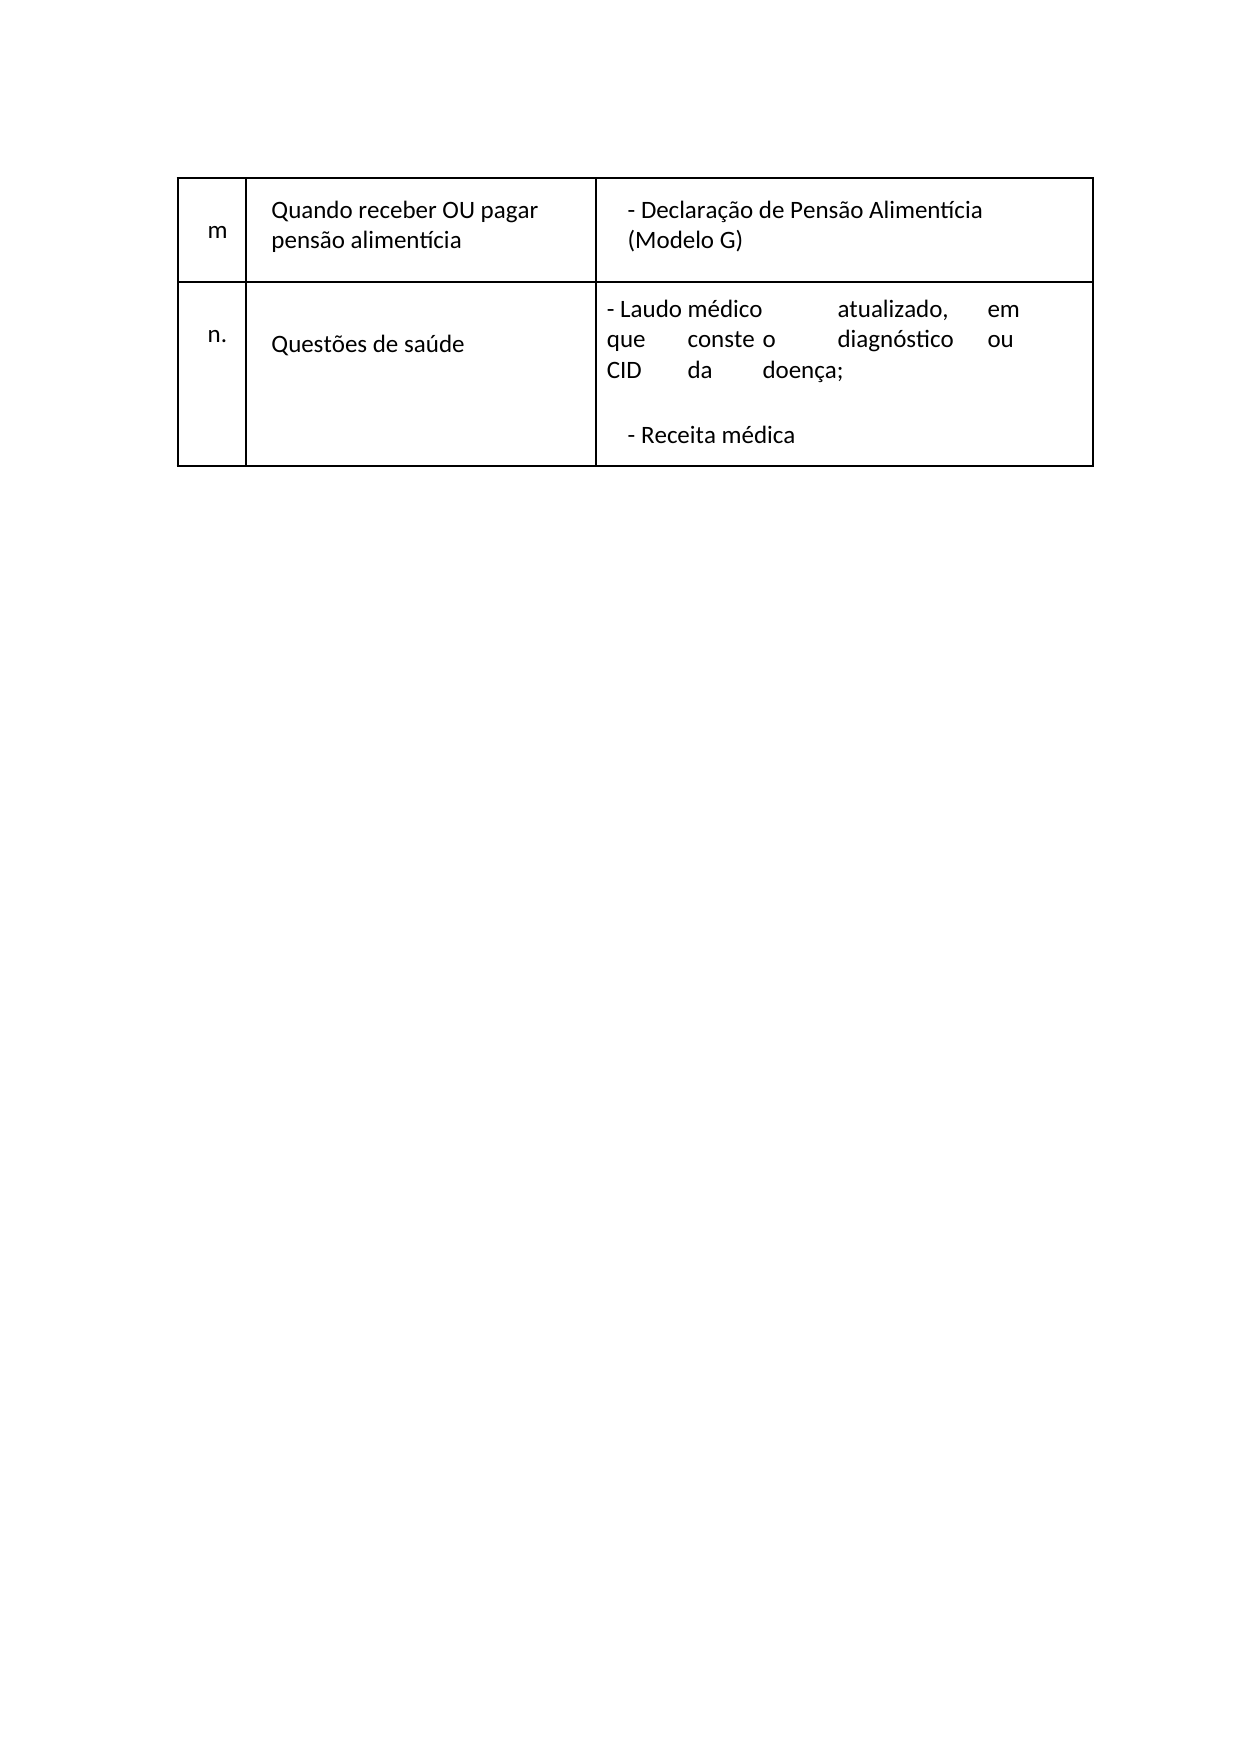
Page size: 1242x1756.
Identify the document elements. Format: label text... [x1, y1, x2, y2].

table_cell m [179, 179, 245, 281]
table_cell - Declaração de Pensão Alimentícia (Modelo G) [597, 179, 1092, 281]
table_cell Quando receber OU pagar pensão alimentícia [247, 179, 595, 281]
table_cell Questões de saúde [247, 283, 595, 464]
table_cell - Laudo médico atualizado, em que conste o diagnóstico ou CID da doença; - Receita médica [597, 283, 1092, 464]
table_cell n. [179, 283, 245, 464]
